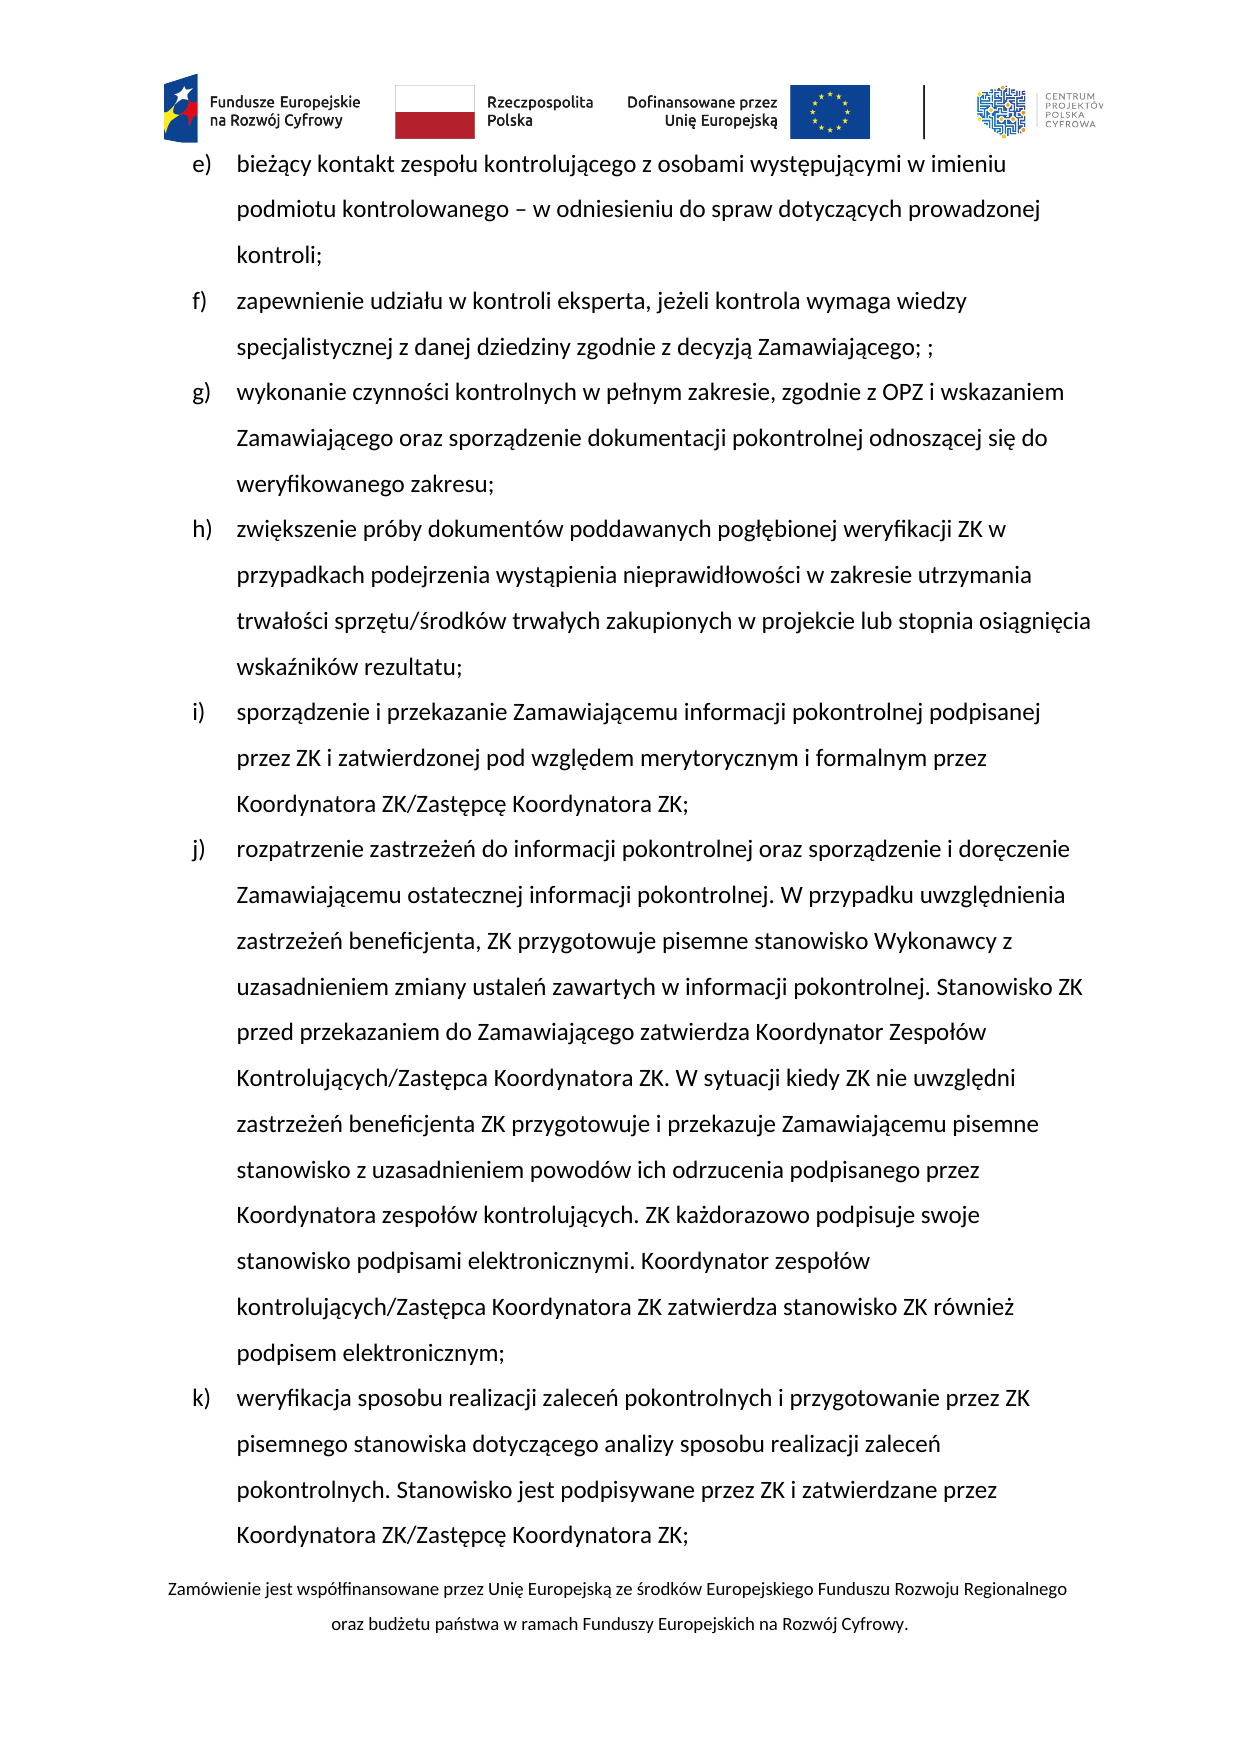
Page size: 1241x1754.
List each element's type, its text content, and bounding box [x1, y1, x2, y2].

picture [162, 73, 1102, 143]
list weryfikacja sposobu realizacji zaleceń pokontrolnych i przygotowanie przez ZK pisemnego stanowiska dotyczącego analizy sposobu realizacji zaleceń pokontrolnych. Stanowisko jest podpisywane przez ZK i zatwierdzane przez Koordynatora ZK/Zastępcę Koordynatora ZK; [192, 1382, 1092, 1550]
list bieżący kontakt zespołu kontrolującego z osobami występującymi w imieniu podmiotu kontrolowanego – w odniesieniu do spraw dotyczących prowadzonej kontroli; [192, 148, 1092, 270]
list wykonanie czynności kontrolnych w pełnym zakresie, zgodnie z OPZ i wskazaniem Zamawiającego oraz sporządzenie dokumentacji pokontrolnej odnoszącej się do weryfikowanego zakresu; [192, 376, 1092, 498]
list sporządzenie i przekazanie Zamawiającemu informacji pokontrolnej podpisanej przez ZK i zatwierdzonej pod względem merytorycznym i formalnym przez Koordynatora ZK/Zastępcę Koordynatora ZK; [192, 696, 1092, 818]
list zapewnienie udziału w kontroli eksperta, jeżeli kontrola wymaga wiedzy specjalistycznej z danej dziedziny zgodnie z decyzją Zamawiającego; ; [192, 285, 1092, 361]
list rozpatrzenie zastrzeżeń do informacji pokontrolnej oraz sporządzenie i doręczenie Zamawiającemu ostatecznej informacji pokontrolnej. W przypadku uwzględnienia zastrzeżeń beneficjenta, ZK przygotowuje pisemne stanowisko Wykonawcy z uzasadnieniem zmiany ustaleń zawartych w informacji pokontrolnej. Stanowisko ZK przed przekazaniem do Zamawiającego zatwierdza Koordynator Zespołów Kontrolujących/Zastępca Koordynatora ZK. W sytuacji kiedy ZK nie uwzględni zastrzeżeń beneficjenta ZK przygotowuje i przekazuje Zamawiającemu pisemne stanowisko z uzasadnieniem powodów ich odrzucenia podpisanego przez Koordynatora zespołów kontrolujących. ZK każdorazowo podpisuje swoje stanowisko podpisami elektronicznymi. Koordynator zespołów kontrolujących/Zastępca Koordynatora ZK zatwierdza stanowisko ZK również podpisem elektronicznym; [192, 834, 1092, 1367]
list zwiększenie próby dokumentów poddawanych pogłębionej weryfikacji ZK w przypadkach podejrzenia wystąpienia nieprawidłowości w zakresie utrzymania trwałości sprzętu/środków trwałych zakupionych w projekcie lub stopnia osiągnięcia wskaźników rezultatu; [192, 513, 1092, 681]
